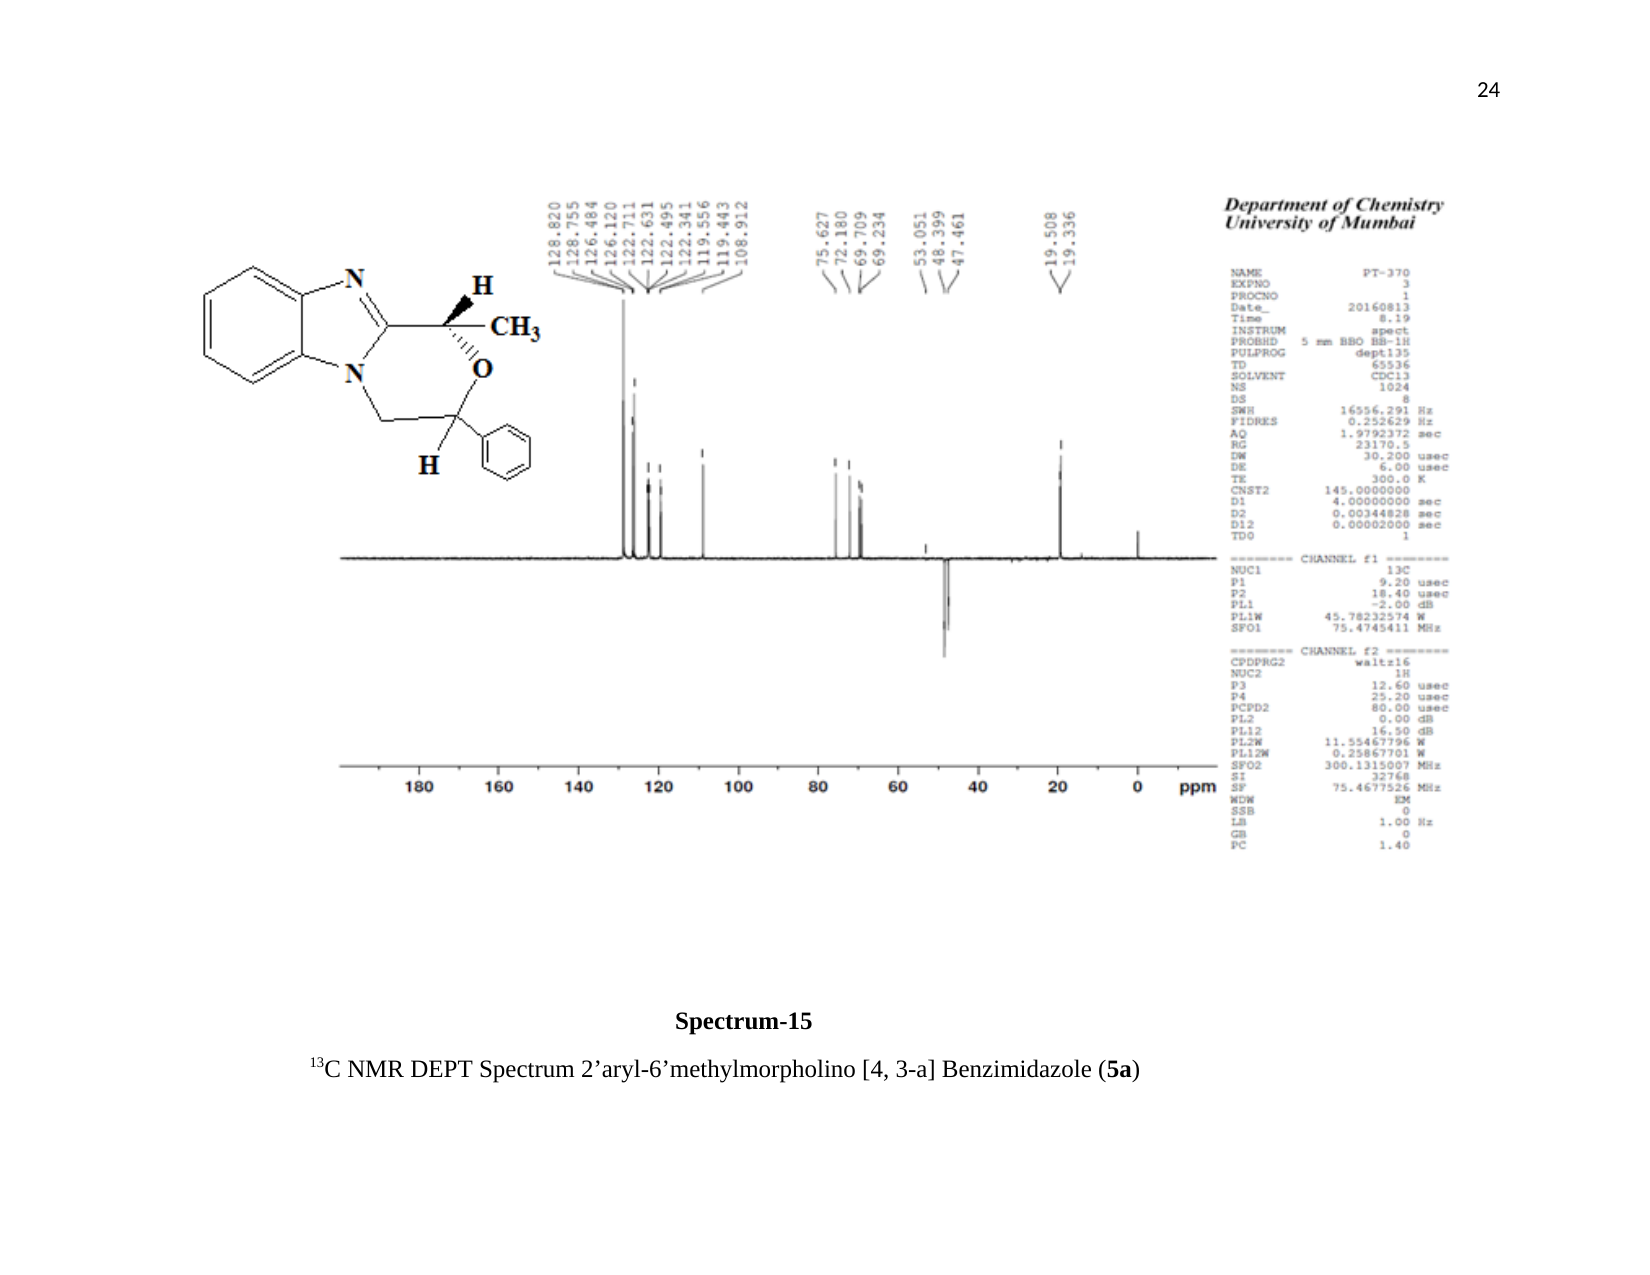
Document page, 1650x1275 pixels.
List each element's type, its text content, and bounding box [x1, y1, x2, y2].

text Spectrum-15 [150, 1006, 1500, 1035]
picture [150, 150, 1600, 941]
text 13C NMR DEPT Spectrum 2’aryl-6’methylmorpholino [4, 3-a] Benzimidazole (5a) [150, 1054, 1500, 1083]
